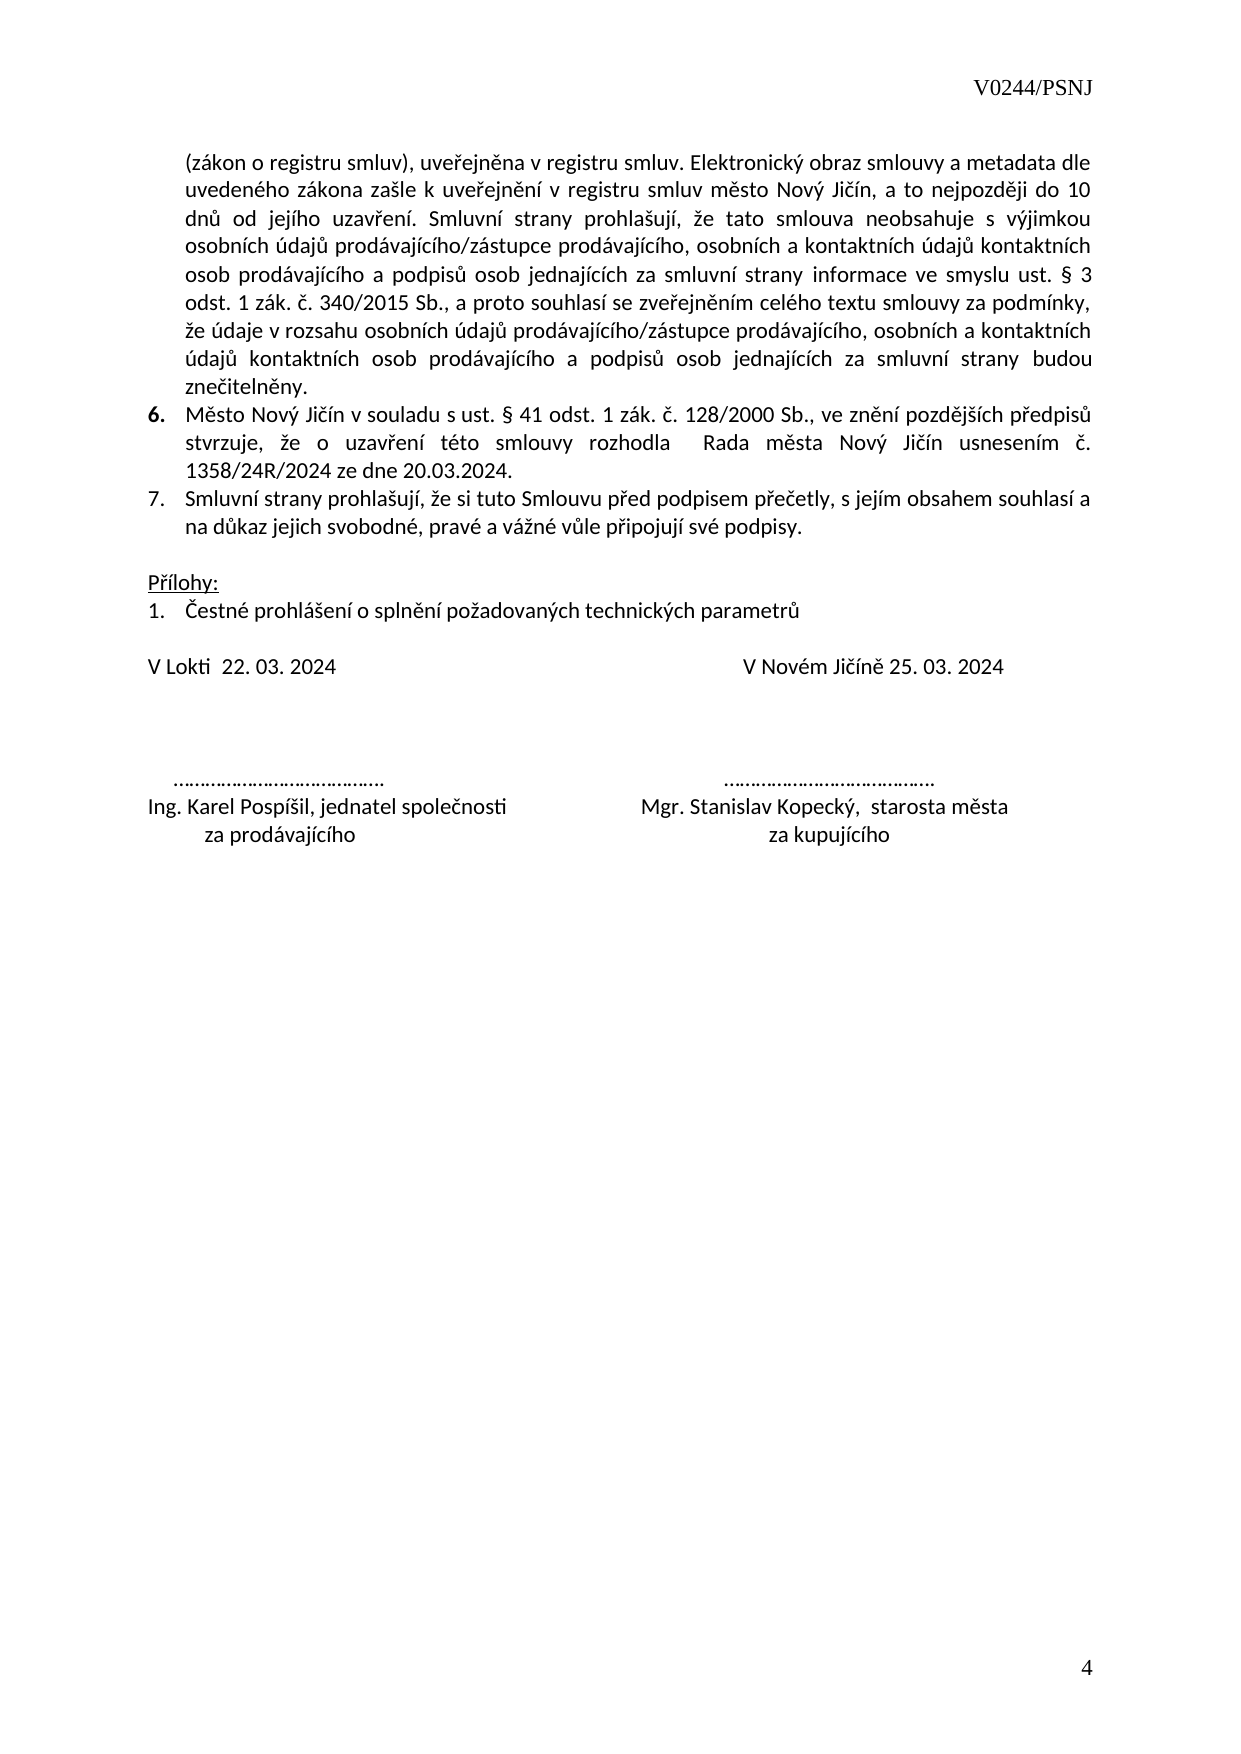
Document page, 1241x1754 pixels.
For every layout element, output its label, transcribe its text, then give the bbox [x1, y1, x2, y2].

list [148, 148, 1093, 400]
list Město Nový Jičín v souladu s ust. § 41 odst. 1 zák. č. 128/2000 Sb., ve znění pozdějších předpisů stvrzuje, že o uzavření této smlouvy rozhodla Rada města Nový Jičín usnesením č. 1358/24R/2024 ze dne 20.03.2024. [148, 400, 1093, 484]
text za prodávajícího za kupujícího [148, 820, 1093, 848]
list Čestné prohlášení o splnění požadovaných technických parametrů [148, 596, 1093, 624]
text Ing. Karel Pospíšil, jednatel společnosti Mgr. Stanislav Kopecký, starosta města [148, 792, 1093, 820]
list Smluvní strany prohlašují, že si tuto Smlouvu před podpisem přečetly, s jejím obsahem souhlasí a na důkaz jejich svobodné, pravé a vážné vůle připojují své podpisy. [148, 484, 1093, 540]
text …………………………………. …………………………………. [148, 764, 1093, 792]
text Přílohy: [148, 568, 1093, 596]
text V Lokti 22. 03. 2024 V Novém Jičíně 25. 03. 2024 [148, 652, 1093, 680]
